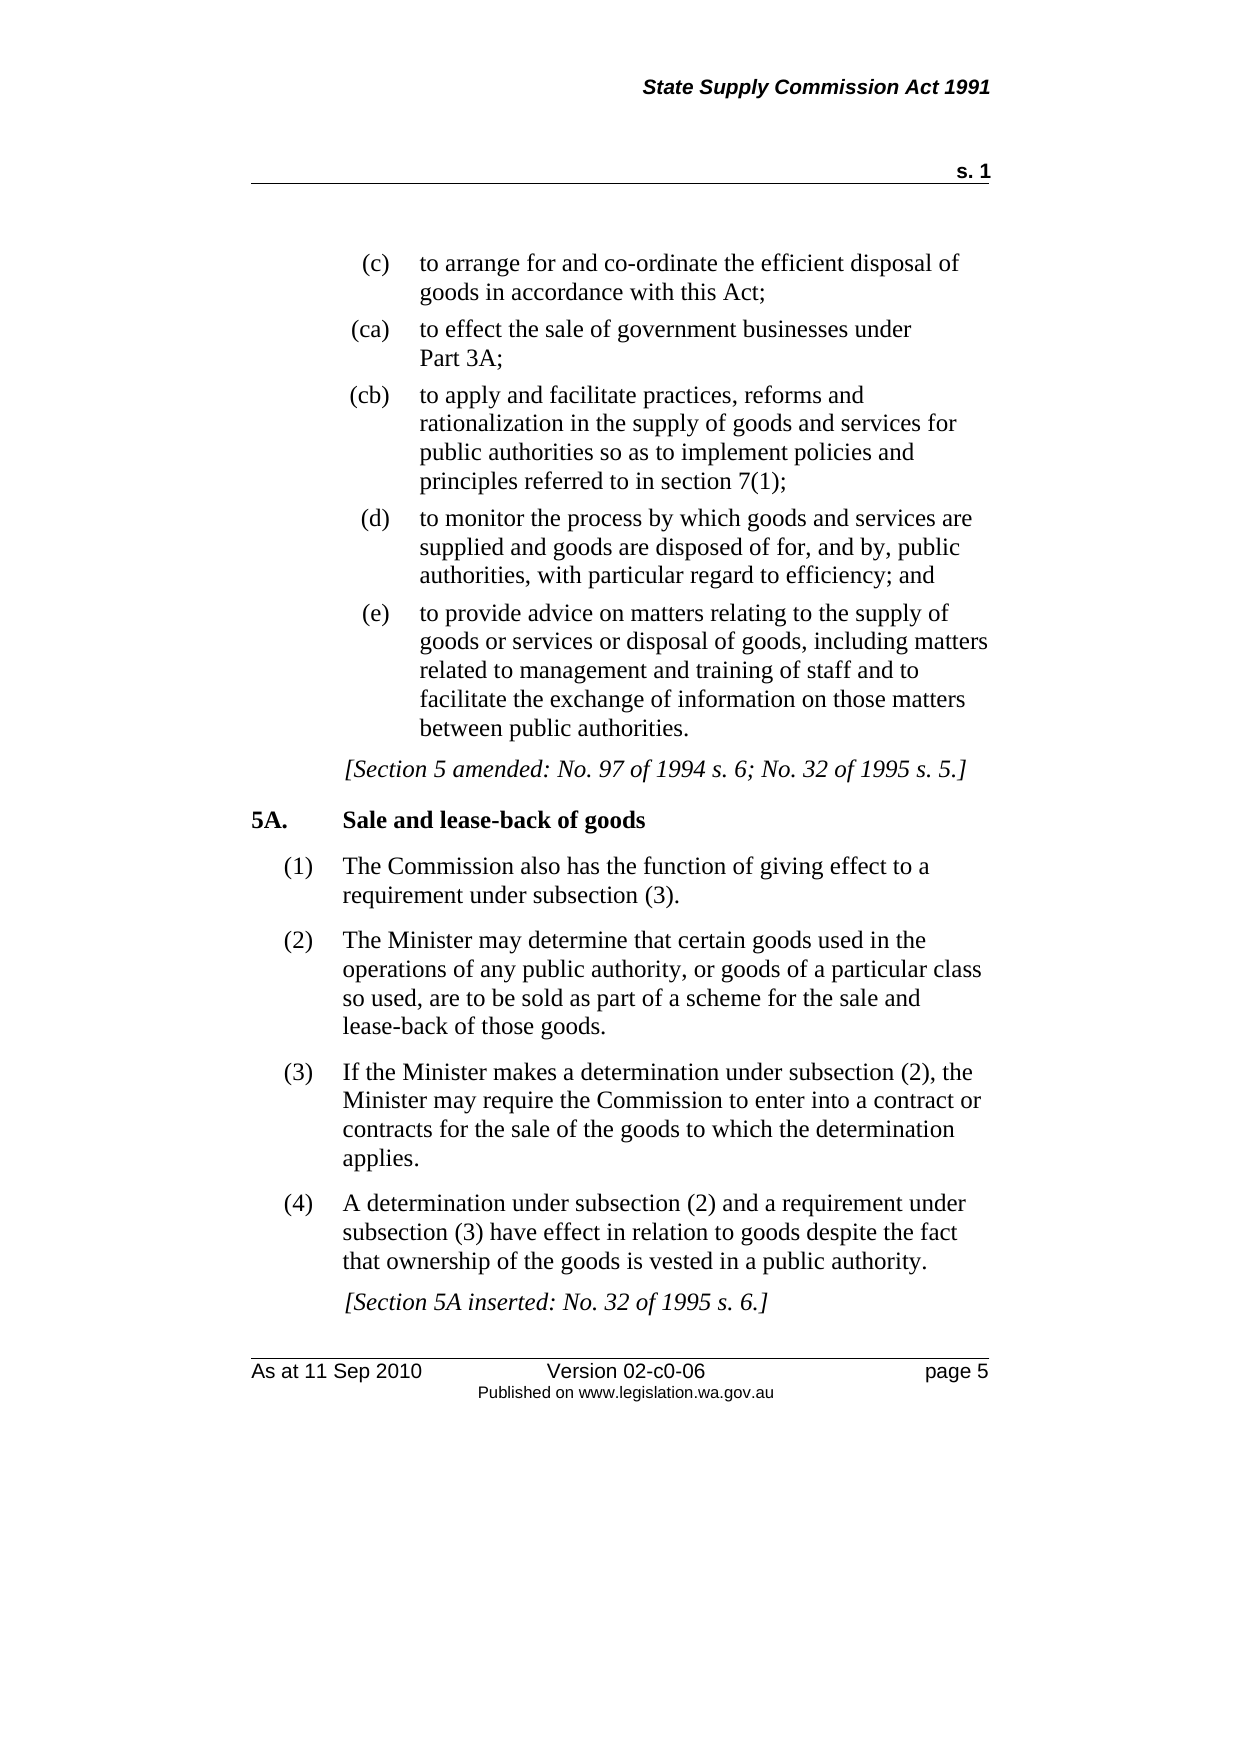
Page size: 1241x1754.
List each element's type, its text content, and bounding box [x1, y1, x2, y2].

text (3) If the Minister makes a determination under subsection (2), the Minister may require the Commission to enter into a contract or contracts for the sale of the goods to which the determination applies. [251, 1057, 989, 1172]
text (2) The Minister may determine that certain goods used in the operations of any public authority, or goods of a particular class so used, are to be sold as part of a scheme for the sale and lease-back of those goods. [251, 925, 989, 1040]
text (4) A determination under subsection (2) and a requirement under subsection (3) have effect in relation to goods despite the fact that ownership of the goods is vested in a public authority. [251, 1188, 989, 1275]
text [Section 5 amended: No. 97 of 1994 s. 6; No. 32 of 1995 s. 5.] [251, 754, 989, 783]
text (ca) to effect the sale of government businesses under Part 3A; [251, 314, 989, 371]
text (1) The Commission also has the function of giving effect to a requirement under subsection (3). [251, 851, 989, 908]
subtitle 5A. Sale and lease-back of goods [251, 806, 989, 834]
text (cb) to apply and facilitate practices, reforms and rationalization in the supply of goods and services for public authorities so as to implement policies and principles referred to in section 7(1); [251, 380, 989, 495]
text [Section 5A inserted: No. 32 of 1995 s. 6.] [251, 1287, 989, 1316]
text (d) to monitor the process by which goods and services are supplied and goods are disposed of for, and by, public authorities, with particular regard to efficiency; and [251, 503, 989, 589]
text (e) to provide advice on matters relating to the supply of goods or services or disposal of goods, including matters related to management and training of staff and to facilitate the exchange of information on those matters between public authorities. [251, 598, 989, 741]
text (c) to arrange for and co-ordinate the efficient disposal of goods in accordance with this Act; [251, 248, 989, 306]
